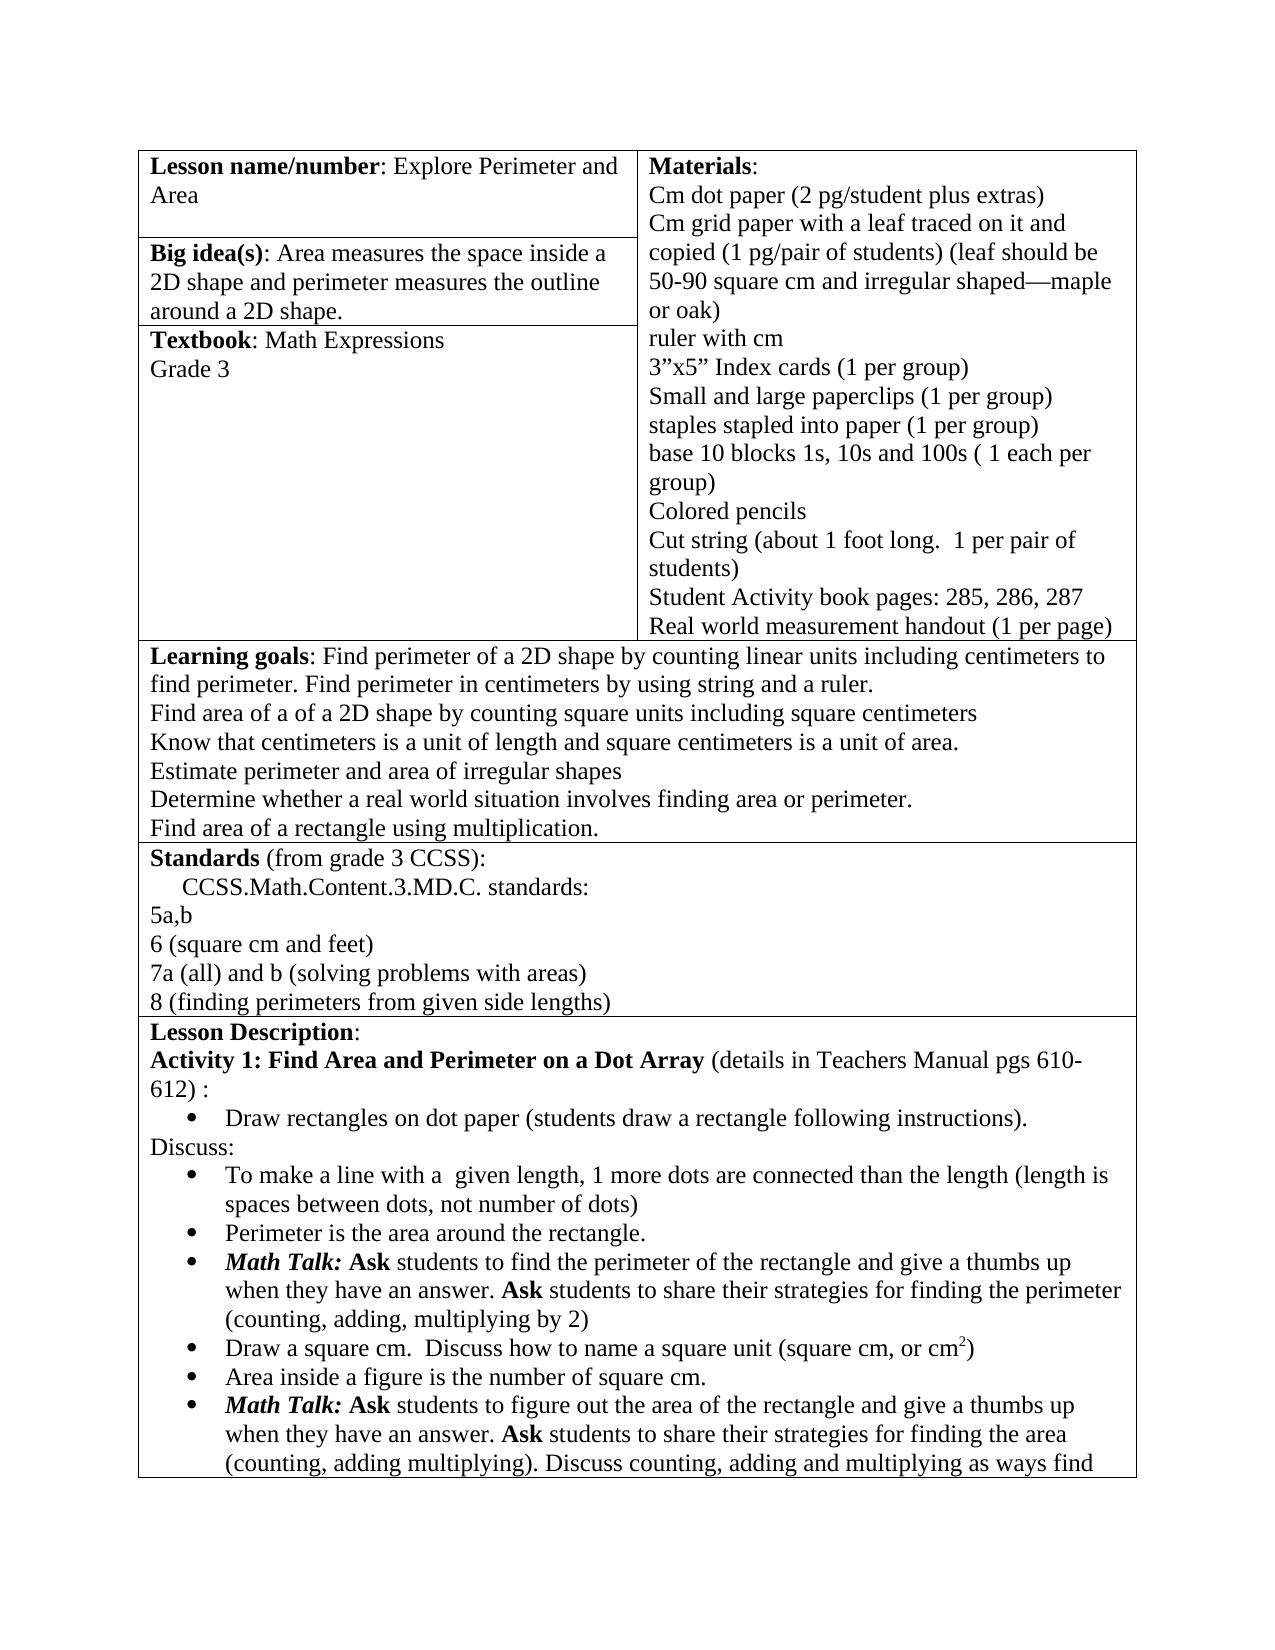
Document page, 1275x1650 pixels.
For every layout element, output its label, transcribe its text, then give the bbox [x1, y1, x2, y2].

table_header Materials: Cm dot paper (2 pg/student plus extras) Cm grid paper with a leaf traced on it and copied (1 pg/pair of students) (leaf should be 50-90 square cm and irregular shaped—maple or oak) ruler with cm 3”x5” Index cards (1 per group) Small and large paperclips (1 per group) staples stapled into paper (1 per group) base 10 blocks 1s, 10s and 100s ( 1 each per group) Colored pencils Cut string (about 1 foot long. 1 per pair of students) Student Activity book pages: 285, 286, 287 Real world measurement handout (1 per page) [638, 151, 1136, 640]
table_cell Big idea(s): Area measures the space inside a 2D shape and perimeter measures the outline around a 2D shape. [139, 238, 637, 324]
table_cell Textbook: Math Expressions Grade 3 [139, 326, 637, 640]
table_cell Learning goals: Find perimeter of a 2D shape by counting linear units including centimeters to find perimeter. Find perimeter in centimeters by using string and a ruler. Find area of a of a 2D shape by counting square units including square centimeters Know that centimeters is a unit of length and square centimeters is a unit of area. Estimate perimeter and area of irregular shapes Determine whether a real world situation involves finding area or perimeter. Find area of a rectangle using multiplication. [139, 641, 1136, 842]
table_header Lesson name/number: Explore Perimeter and Area [139, 151, 637, 237]
table_cell Standards (from grade 3 CCSS):  CCSS.Math.Content.3.MD.C. standards: 5a,b 6 (square cm and feet) 7a (all) and b (solving problems with areas) 8 (finding perimeters from given side lengths) [139, 843, 1136, 1016]
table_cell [139, 1017, 1136, 1477]
